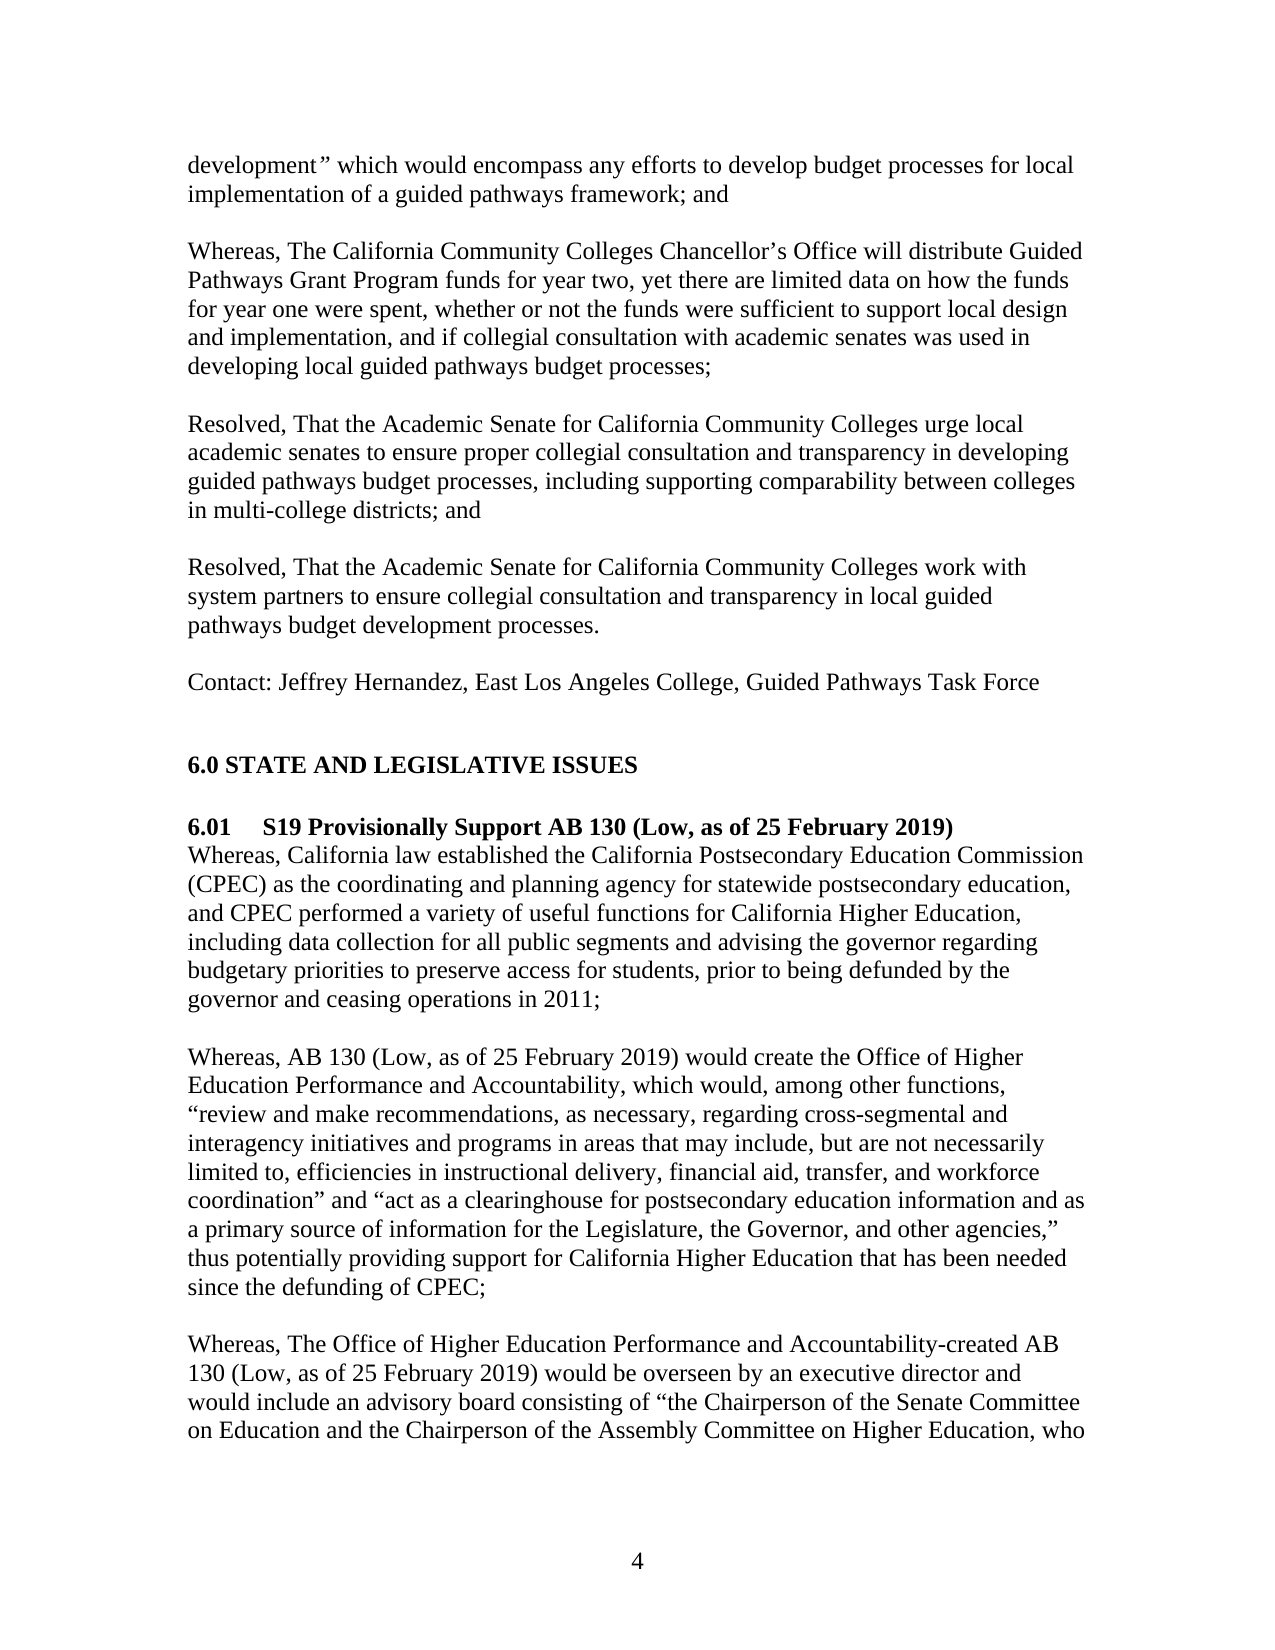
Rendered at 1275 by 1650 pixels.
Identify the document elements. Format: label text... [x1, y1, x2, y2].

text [187, 1329, 1087, 1444]
text Whereas, AB 130 (Low, as of 25 February 2019) would create the Office of Higher Education Performance and Accountability, which would, among other functions, “review and make recommendations, as necessary, regarding cross-segmental and interagency initiatives and programs in areas that may include, but are not necessarily limited to, efficiencies in instructional delivery, financial aid, transfer, and workforce coordination” and “act as a clearinghouse for postsecondary education information and as a primary source of information for the Legislature, the Governor, and other agencies,” thus potentially providing support for California Higher Education that has been needed since the defunding of CPEC; [187, 1042, 1087, 1300]
text Contact: Jeffrey Hernandez, East Los Angeles College, Guided Pathways Task Force [187, 667, 1087, 696]
text Resolved, That the Academic Senate for California Community Colleges work with system partners to ensure collegial consultation and transparency in local guided pathways budget development processes. [187, 552, 1087, 639]
text Whereas, The California Community Colleges Chancellor’s Office will distribute Guided Pathways Grant Program funds for year two, yet there are limited data on how the funds for year one were spent, whether or not the funds were sufficient to support local design and implementation, and if collegial consultation with academic senates was used in developing local guided pathways budget processes; [187, 236, 1087, 380]
text Resolved, That the Academic Senate for California Community Colleges urge local academic senates to ensure proper collegial consultation and transparency in developing guided pathways budget processes, including supporting comparability between colleges in multi-college districts; and [187, 409, 1087, 524]
text Whereas, California law established the California Postsecondary Education Commission (CPEC) as the coordinating and planning agency for statewide postsecondary education, and CPEC performed a variety of useful functions for California Higher Education, including data collection for all public segments and advising the governor regarding budgetary priorities to preserve access for students, prior to being defunded by the governor and ceasing operations in 2011; [187, 840, 1087, 1013]
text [187, 150, 1087, 207]
title 6.01 S19 Provisionally Support AB 130 (Low, as of 25 February 2019) [187, 812, 1087, 840]
title 6.0 STATE AND LEGISLATIVE ISSUES [187, 750, 1087, 779]
